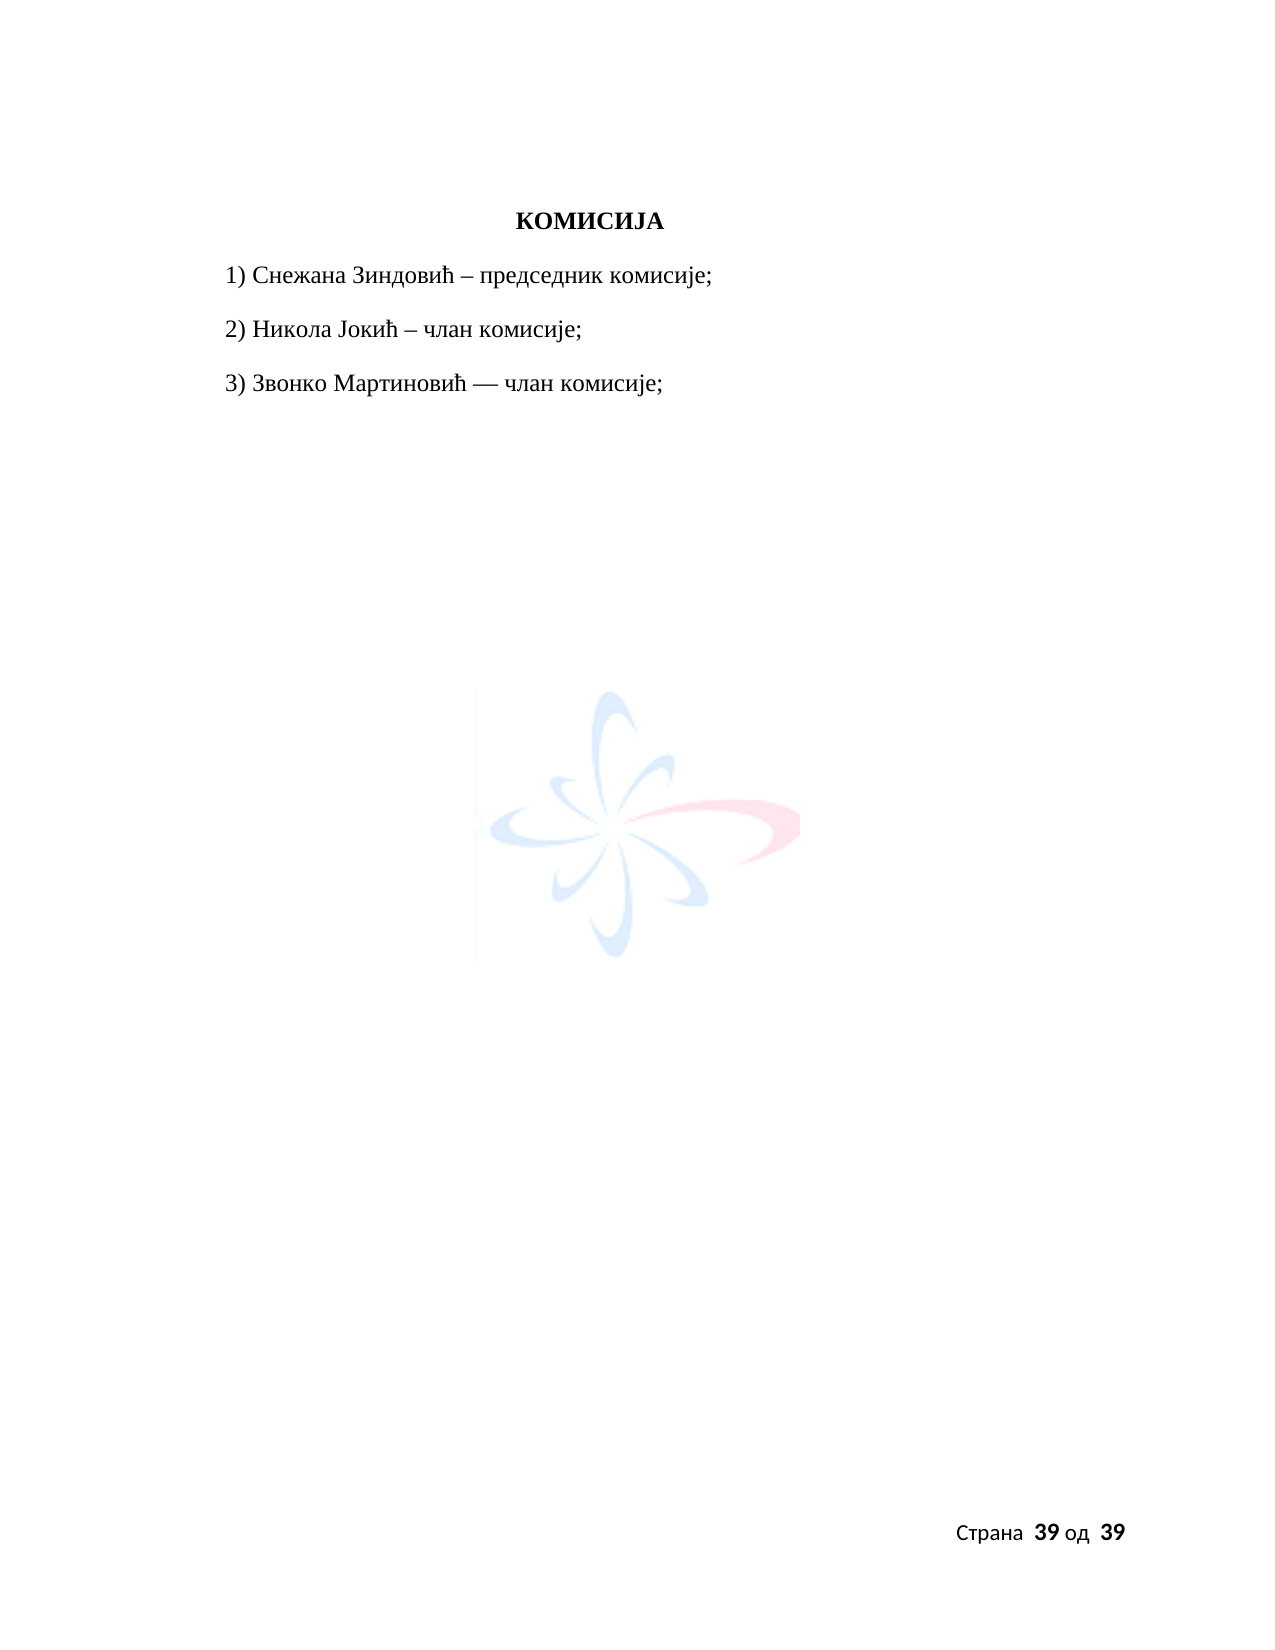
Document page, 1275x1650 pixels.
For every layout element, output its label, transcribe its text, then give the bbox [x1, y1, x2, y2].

text 1) Снежана Зиндовић – председник комисије; [150, 260, 1125, 289]
text 2) Никола Јокић – члан комисије; [150, 314, 1125, 342]
text Комисија [497, 206, 1125, 235]
text 3) Звонко Мартиновић –– члан комисије; [150, 368, 1125, 396]
